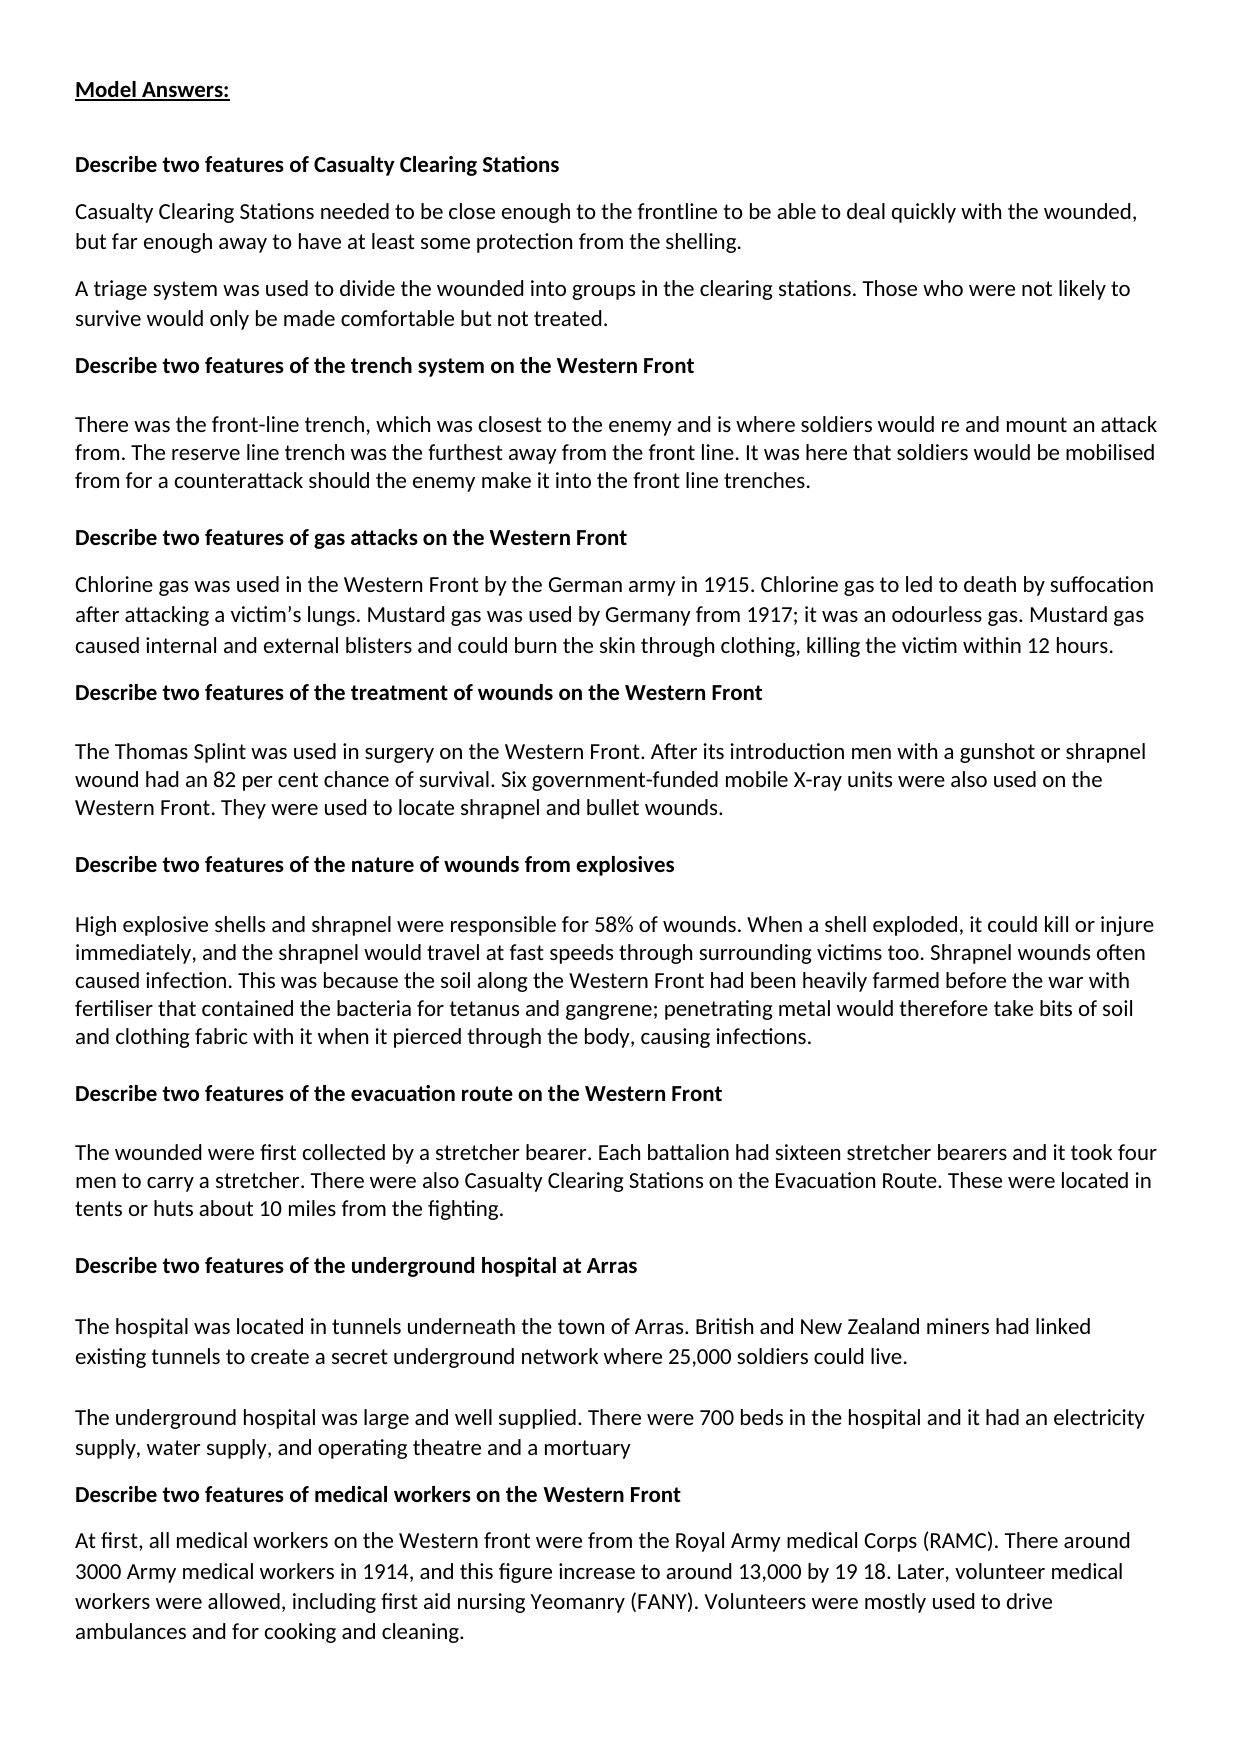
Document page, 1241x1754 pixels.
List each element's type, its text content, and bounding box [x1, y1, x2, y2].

text Chlorine gas was used in the Western Front by the German army in 1915. Chlorine gas to led to death by suffocation after attacking a victim’s lungs. Mustard gas was used by Germany from 1917; it was an odourless gas. Mustard gas caused internal and external blisters and could burn the skin through clothing, killing the victim within 12 hours. [75, 570, 1165, 659]
text Model Answers: [75, 75, 1165, 103]
text Describe two features of the trench system on the Western Front [75, 351, 1165, 379]
text A triage system was used to divide the wounded into groups in the clearing stations. Those who were not likely to survive would only be made comfortable but not treated. [75, 274, 1165, 332]
text Describe two features of the evacuation route on the Western Front [75, 1079, 1165, 1107]
text There was the front-line trench, which was closest to the enemy and is where soldiers would re and mount an attack from. The reserve line trench was the furthest away from the front line. It was here that soldiers would be mobilised from for a counterattack should the enemy make it into the front line trenches. [75, 410, 1165, 494]
text At first, all medical workers on the Western front were from the Royal Army medical Corps (RAMC). There around 3000 Army medical workers in 1914, and this figure increase to around 13,000 by 19 18. Later, volunteer medical workers were allowed, including first aid nursing Yeomanry (FANY). Volunteers were mostly used to drive ambulances and for cooking and cleaning. [75, 1527, 1165, 1645]
text High explosive shells and shrapnel were responsible for 58% of wounds. When a shell exploded, it could kill or injure immediately, and the shrapnel would travel at fast speeds through surrounding victims too. Shrapnel wounds often caused infection. This was because the soil along the Western Front had been heavily farmed before the war with fertiliser that contained the bacteria for tetanus and gangrene; penetrating metal would therefore take bits of soil and clothing fabric with it when it pierced through the body, causing infections. [75, 910, 1165, 1050]
text Describe two features of medical workers on the Western Front [75, 1480, 1165, 1508]
text Casualty Clearing Stations needed to be close enough to the frontline to be able to deal quickly with the wounded, but far enough away to have at least some protection from the shelling. [75, 197, 1165, 255]
text Describe two features of the nature of wounds from explosives [75, 850, 1165, 878]
text The Thomas Splint was used in surgery on the Western Front. After its introduction men with a gunshot or shrapnel wound had an 82 per cent chance of survival. Six government-funded mobile X-ray units were also used on the Western Front. They were used to locate shrapnel and bullet wounds. [75, 737, 1165, 821]
text The wounded were first collected by a stretcher bearer. Each battalion had sixteen stretcher bearers and it took four men to carry a stretcher. There were also Casualty Clearing Stations on the Evacuation Route. These were located in tents or huts about 10 miles from the fighting. [75, 1138, 1165, 1222]
text Describe two features of Casualty Clearing Stations [75, 150, 1165, 178]
text Describe two features of gas attacks on the Western Front [75, 523, 1165, 552]
text Describe two features of the underground hospital at Arras The hospital was located in tunnels underneath the town of Arras. British and New Zealand miners had linked existing tunnels to create a secret underground network where 25,000 soldiers could live. The underground hospital was large and well supplied. There were 700 beds in the hospital and it had an electricity supply, water supply, and operating theatre and a mortuary [75, 1252, 1165, 1461]
text Describe two features of the treatment of wounds on the Western Front [75, 678, 1165, 706]
